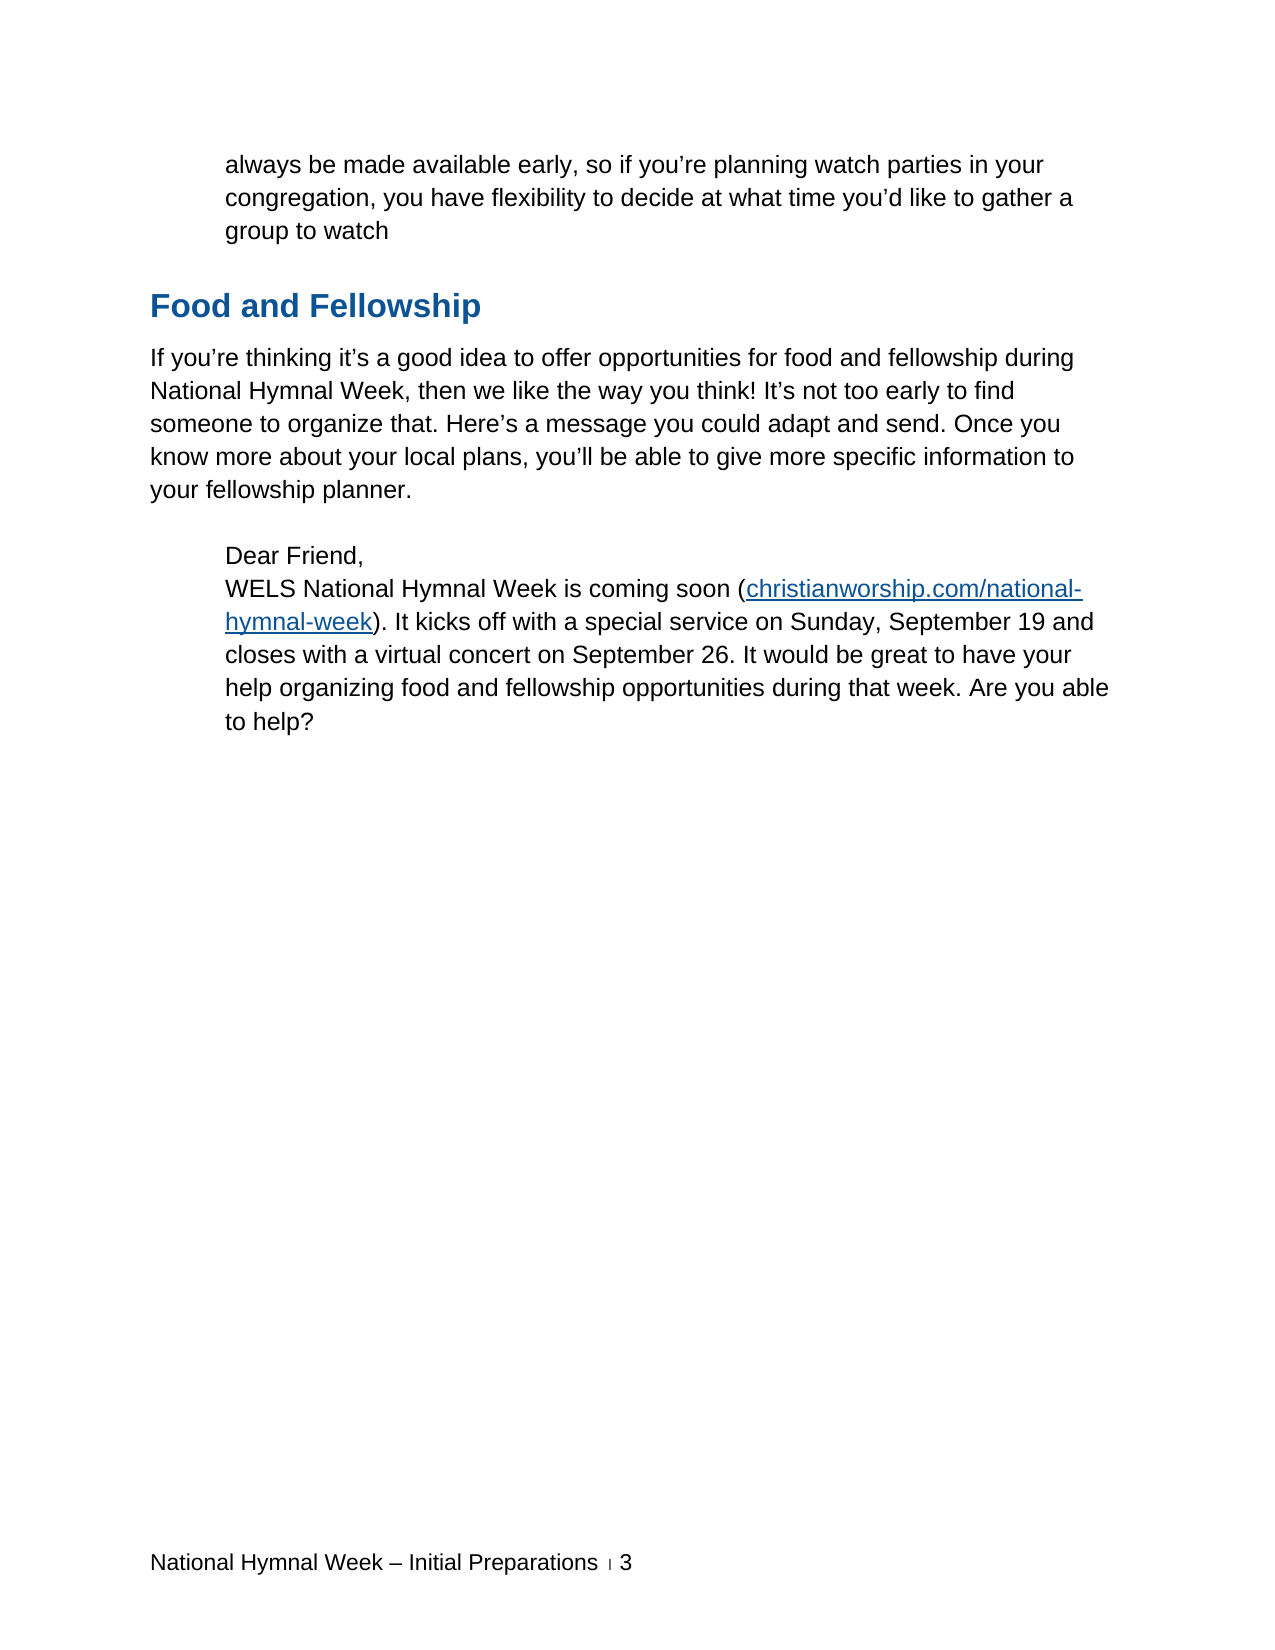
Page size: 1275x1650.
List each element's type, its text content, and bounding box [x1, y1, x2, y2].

text WELS National Hymnal Week is coming soon (christianworship.com/national-hymnal-week). It kicks off with a special service on Sunday, September 19 and closes with a virtual concert on September 26. It would be great to have your help organizing food and fellowship opportunities during that week. Are you able to help? [225, 574, 1125, 735]
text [225, 150, 1125, 245]
text Dear Friend, [150, 541, 1125, 570]
text If you’re thinking it’s a good idea to offer opportunities for food and fellowship during National Hymnal Week, then we like the way you think! It’s not too early to find someone to organize that. Here’s a message you could adapt and send. Once you know more about your local plans, you’ll be able to give more specific information to your fellowship planner. [150, 343, 1125, 504]
subtitle Food and Fellowship [150, 287, 1125, 325]
